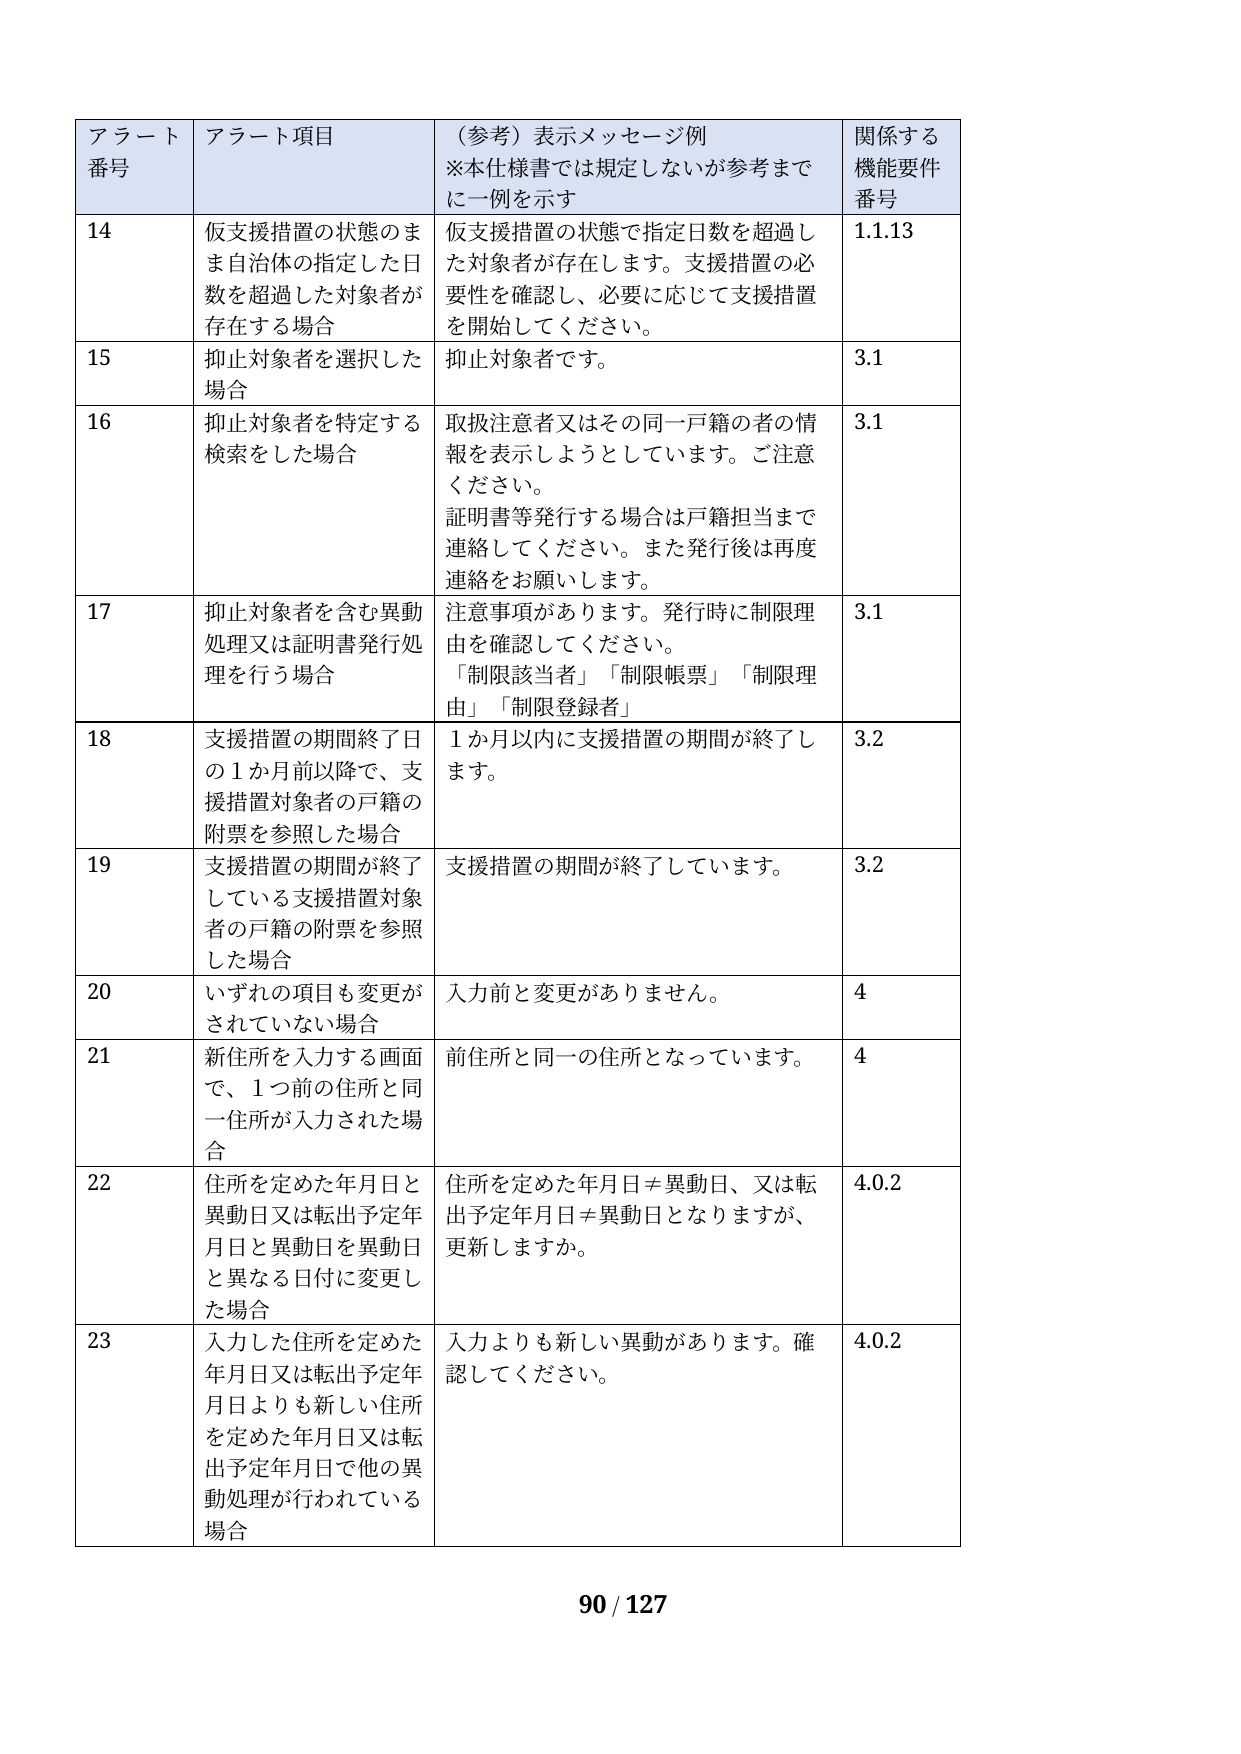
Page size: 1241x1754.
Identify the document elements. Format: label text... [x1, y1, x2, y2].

table_cell 3.1 [843, 596, 960, 721]
table_cell 3.2 [843, 723, 960, 848]
table_header （参考）表示メッセージ例 ※本仕様書では規定しないが参考までに一例を示す [435, 120, 842, 214]
table_cell 19 [76, 849, 193, 975]
table_cell 4 [843, 976, 960, 1039]
table_cell 3.1 [843, 342, 960, 405]
table_header アラート番号 [76, 120, 193, 214]
table_cell 22 [76, 1167, 193, 1324]
table_cell 取扱注意者又はその同一戸籍の者の情報を表示しようとしています。ご注意ください。 証明書等発行する場合は戸籍担当まで連絡してください。また発行後は再度連絡をお願いします。 [435, 406, 842, 594]
table_cell 3.2 [843, 849, 960, 975]
table_cell 4.0.2 [843, 1167, 960, 1324]
table_cell 1.1.13 [843, 215, 960, 341]
table_cell 16 [76, 406, 193, 594]
table_cell 入力前と変更がありません。 [435, 976, 842, 1039]
table_cell １か月以内に支援措置の期間が終了します。 [435, 723, 842, 848]
table_cell 18 [76, 723, 193, 848]
table_cell 4.0.2 [843, 1325, 960, 1546]
table_cell 抑止対象者を選択した場合 [194, 342, 434, 405]
table_cell 住所を定めた年月日と異動日又は転出予定年月日と異動日を異動日と異なる日付に変更した場合 [194, 1167, 434, 1324]
table_cell 抑止対象者です。 [435, 342, 842, 405]
table_cell 抑止対象者を特定する検索をした場合 [194, 406, 434, 594]
table_cell 3.1 [843, 406, 960, 594]
table_cell 前住所と同一の住所となっています。 [435, 1040, 842, 1166]
table_cell 新住所を入力する画面で、１つ前の住所と同一住所が入力された場合 [194, 1040, 434, 1166]
table_cell 23 [76, 1325, 193, 1546]
table_header アラート項目 [194, 120, 434, 214]
table_cell 仮支援措置の状態のまま自治体の指定した日数を超過した対象者が存在する場合 [194, 215, 434, 341]
table_cell 支援措置の期間が終了している支援措置対象者の戸籍の附票を参照した場合 [194, 849, 434, 975]
table_cell 4 [843, 1040, 960, 1166]
table_cell 14 [76, 215, 193, 341]
table_cell いずれの項目も変更がされていない場合 [194, 976, 434, 1039]
table_cell 入力した住所を定めた年月日又は転出予定年月日よりも新しい住所を定めた年月日又は転出予定年月日で他の異動処理が行われている場合 [194, 1325, 434, 1546]
table_cell 住所を定めた年月日≠異動日、又は転出予定年月日≠異動日となりますが、更新しますか。 [435, 1167, 842, 1324]
table_cell 抑止対象者を含む異動処理又は証明書発行処理を行う場合 [194, 596, 434, 721]
table_cell 入力よりも新しい異動があります。確認してください。 [435, 1325, 842, 1546]
table_cell 15 [76, 342, 193, 405]
table_header 関係する 機能要件 番号 [843, 120, 960, 214]
table_cell 支援措置の期間終了日の１か月前以降で、支援措置対象者の戸籍の附票を参照した場合 [194, 723, 434, 848]
table_cell 21 [76, 1040, 193, 1166]
table_cell 仮支援措置の状態で指定日数を超過した対象者が存在します。支援措置の必要性を確認し、必要に応じて支援措置を開始してください。 [435, 215, 842, 341]
table_cell 注意事項があります。発行時に制限理由を確認してください。 「制限該当者」「制限帳票」「制限理由」「制限登録者」 [435, 596, 842, 721]
table_cell 17 [76, 596, 193, 721]
table_cell 20 [76, 976, 193, 1039]
table_cell 支援措置の期間が終了しています。 [435, 849, 842, 975]
